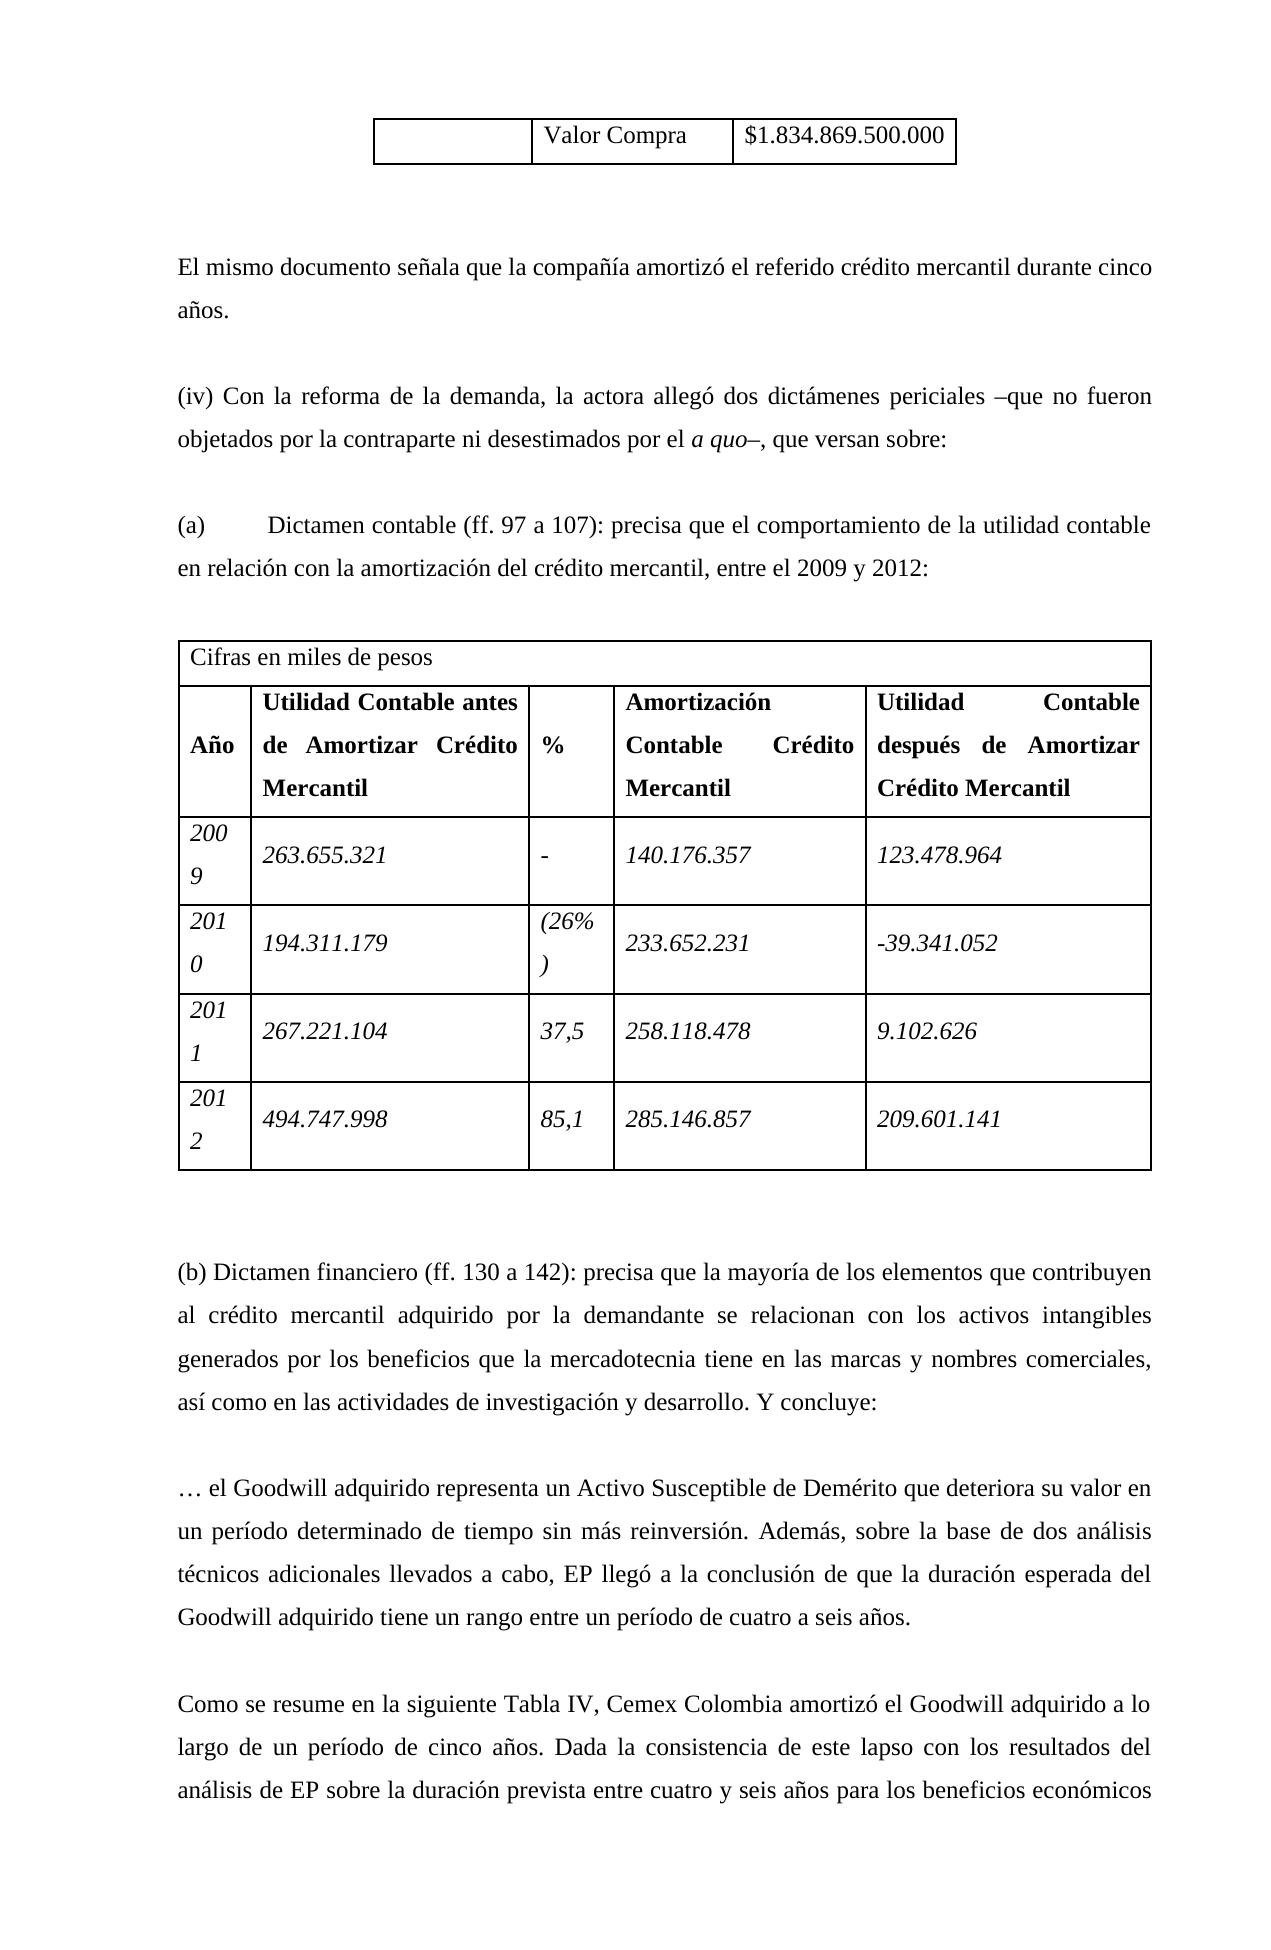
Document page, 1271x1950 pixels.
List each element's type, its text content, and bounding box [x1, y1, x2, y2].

table_cell - [530, 818, 613, 904]
table_cell Año [180, 687, 250, 816]
table_cell Amortización Contable Crédito Mercantil [615, 687, 865, 816]
text … el Goodwill adquirido representa un Activo Susceptible de Demérito que deteriora su valor en un período determinado de tiempo sin más reinversión. Además, sobre la base de dos análisis técnicos adicionales llevados a cabo, EP llegó a la conclusión de que la duración esperada del Goodwill adquirido tiene un rango entre un período de cuatro a seis años. [177, 1473, 1153, 1631]
table_cell 209.601.141 [867, 1083, 1150, 1169]
table_cell Valor Compra [533, 120, 732, 163]
table_cell 37,5 [530, 995, 613, 1081]
table_cell 9.102.626 [867, 995, 1150, 1081]
table_cell 263.655.321 [252, 818, 528, 904]
table_cell 2009 [180, 818, 250, 904]
table_cell 285.146.857 [615, 1083, 865, 1169]
table_cell -39.341.052 [867, 906, 1150, 993]
table_cell Utilidad Contable antes de Amortizar Crédito Mercantil [252, 687, 528, 816]
table_cell [375, 120, 531, 163]
table_cell 2011 [180, 995, 250, 1081]
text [177, 1689, 1153, 1804]
text (a) Dictamen contable (ff. 97 a 107): precisa que el comportamiento de la utilidad contable en relación con la amortización del crédito mercantil, entre el 2009 y 2012: [177, 510, 1153, 582]
table_cell 194.311.179 [252, 906, 528, 993]
table_cell 267.221.104 [252, 995, 528, 1081]
table_cell (26%) [530, 906, 613, 993]
text (iv) Con la reforma de la demanda, la actora allegó dos dictámenes periciales –que no fueron objetados por la contraparte ni desestimados por el a quo–, que versan sobre: [177, 381, 1153, 453]
table_cell $1.834.869.500.000 [734, 120, 955, 163]
table_cell 494.747.998 [252, 1083, 528, 1169]
table_cell 123.478.964 [867, 818, 1150, 904]
table_cell 140.176.357 [615, 818, 865, 904]
table_cell Utilidad Contable después de Amortizar Crédito Mercantil [867, 687, 1150, 816]
table_cell 258.118.478 [615, 995, 865, 1081]
table_cell 2012 [180, 1083, 250, 1169]
table_cell % [530, 687, 613, 816]
table_header Cifras en miles de pesos [180, 642, 1150, 685]
text (b) Dictamen financiero (ff. 130 a 142): precisa que la mayoría de los elementos que contribuyen al crédito mercantil adquirido por la demandante se relacionan con los activos intangibles generados por los beneficios que la mercadotecnia tiene en las marcas y nombres comerciales, así como en las actividades de investigación y desarrollo. Y concluye: [177, 1257, 1153, 1416]
table_cell 85,1 [530, 1083, 613, 1169]
table_cell 2010 [180, 906, 250, 993]
text El mismo documento señala que la compañía amortizó el referido crédito mercantil durante cinco años. [177, 252, 1153, 323]
table_cell 233.652.231 [615, 906, 865, 993]
